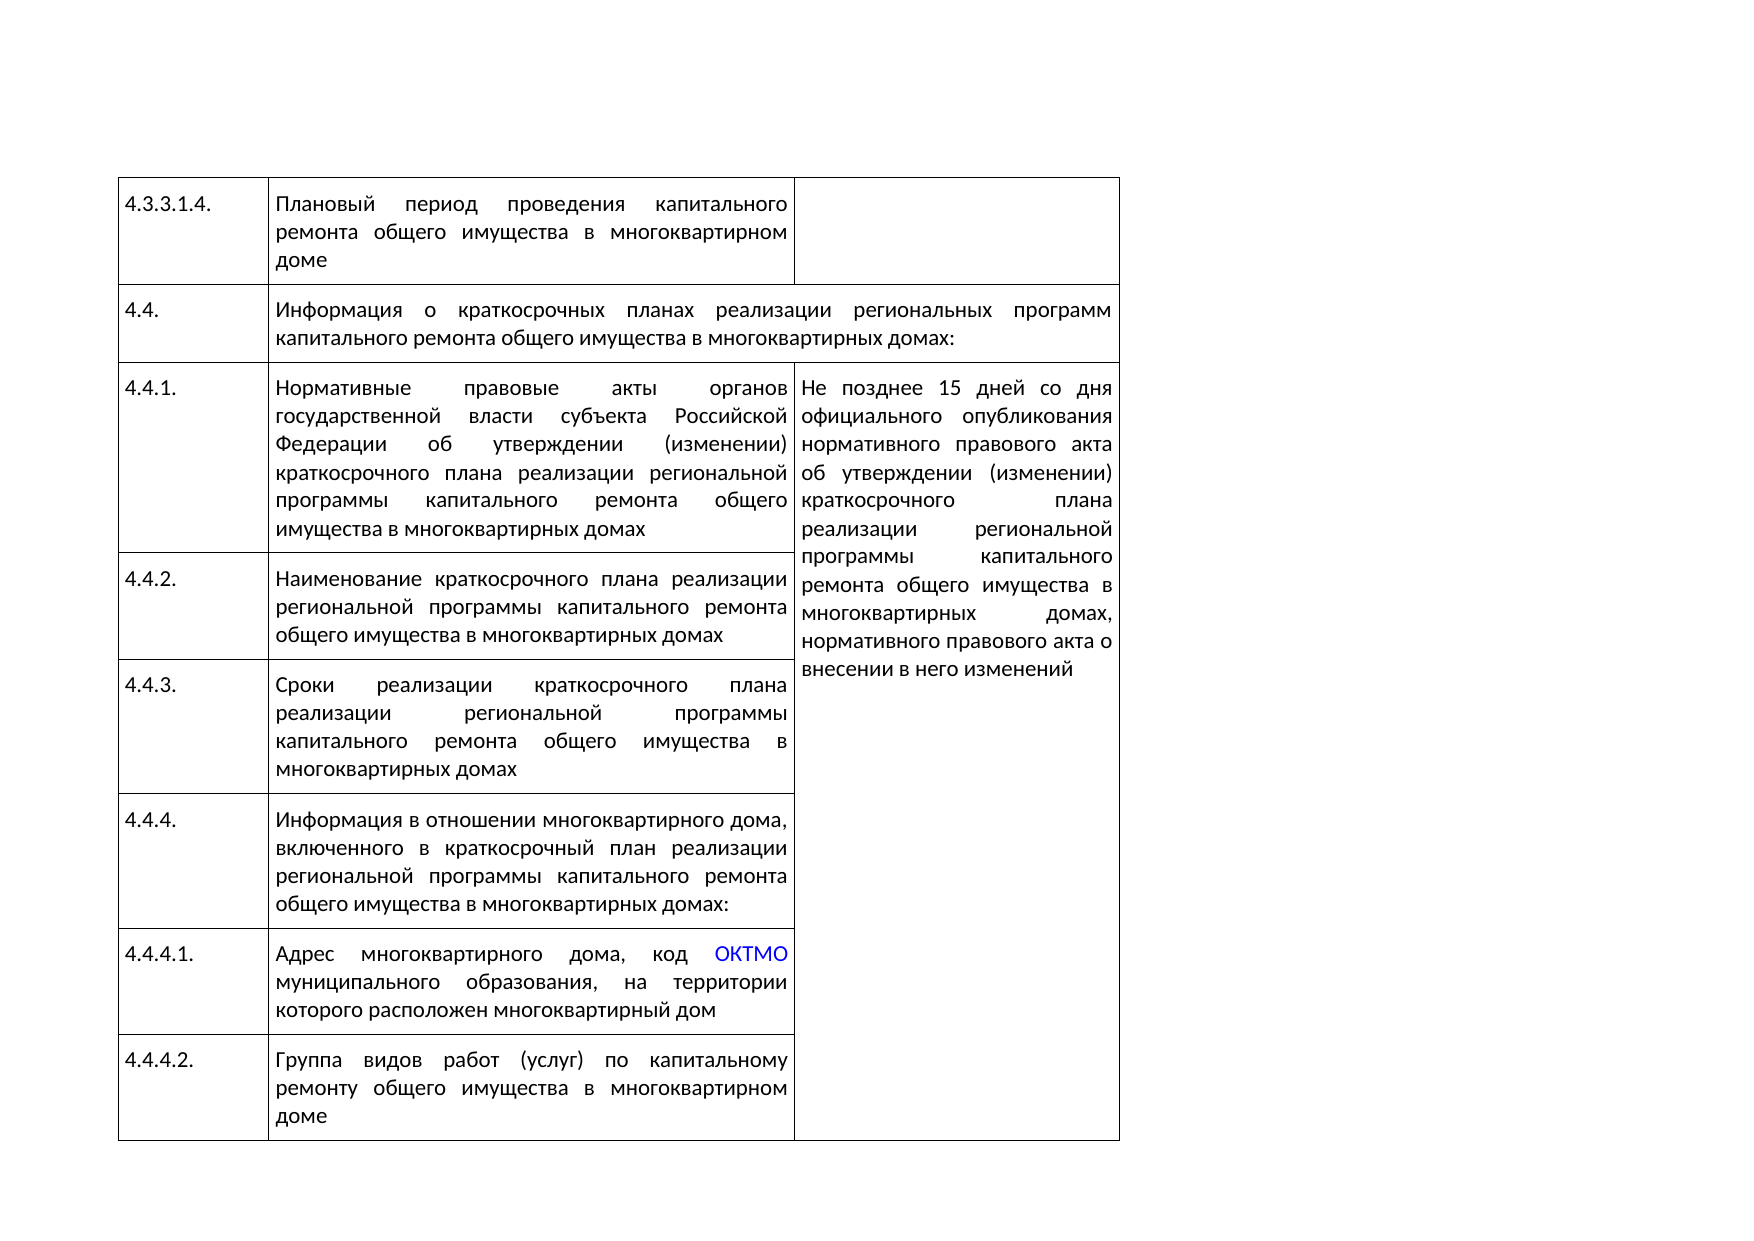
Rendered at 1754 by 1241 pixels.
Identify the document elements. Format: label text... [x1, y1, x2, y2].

table_cell 4.4.4.2. [119, 1035, 268, 1140]
table_cell 4.4.4.1. [119, 929, 268, 1034]
table_cell Адрес многоквартирного дома, код ОКТМО муниципального образования, на территории которого расположен многоквартирный дом [269, 929, 794, 1034]
table_cell 4.4.1. [119, 363, 268, 552]
table_cell 4.3.3.1.4. [119, 178, 268, 283]
table_cell Информация о краткосрочных планах реализации региональных программ капитального ремонта общего имущества в многоквартирных домах: [269, 285, 1119, 362]
table_cell Плановый период проведения капитального ремонта общего имущества в многоквартирном доме [269, 178, 794, 283]
table_cell 4.4.4. [119, 794, 268, 927]
table_cell 4.4. [119, 285, 268, 362]
table_cell Нормативные правовые акты органов государственной власти субъекта Российской Федерации об утверждении (изменении) краткосрочного плана реализации региональной программы капитального ремонта общего имущества в многоквартирных домах [269, 363, 794, 552]
table_cell Группа видов работ (услуг) по капитальному ремонту общего имущества в многоквартирном доме [269, 1035, 794, 1140]
table_cell Сроки реализации краткосрочного плана реализации региональной программы капитального ремонта общего имущества в многоквартирных домах [269, 660, 794, 793]
table_cell 4.4.3. [119, 660, 268, 793]
table_cell Не позднее 15 дней со дня официального опубликования нормативного правового акта об утверждении (изменении) краткосрочного плана реализации региональной программы капитального ремонта общего имущества в многоквартирных домах, нормативного правового акта о внесении в него изменений [795, 363, 1119, 1140]
table_cell 4.4.2. [119, 553, 268, 659]
table_cell Наименование краткосрочного плана реализации региональной программы капитального ремонта общего имущества в многоквартирных домах [269, 553, 794, 659]
table_cell Информация в отношении многоквартирного дома, включенного в краткосрочный план реализации региональной программы капитального ремонта общего имущества в многоквартирных домах: [269, 794, 794, 927]
